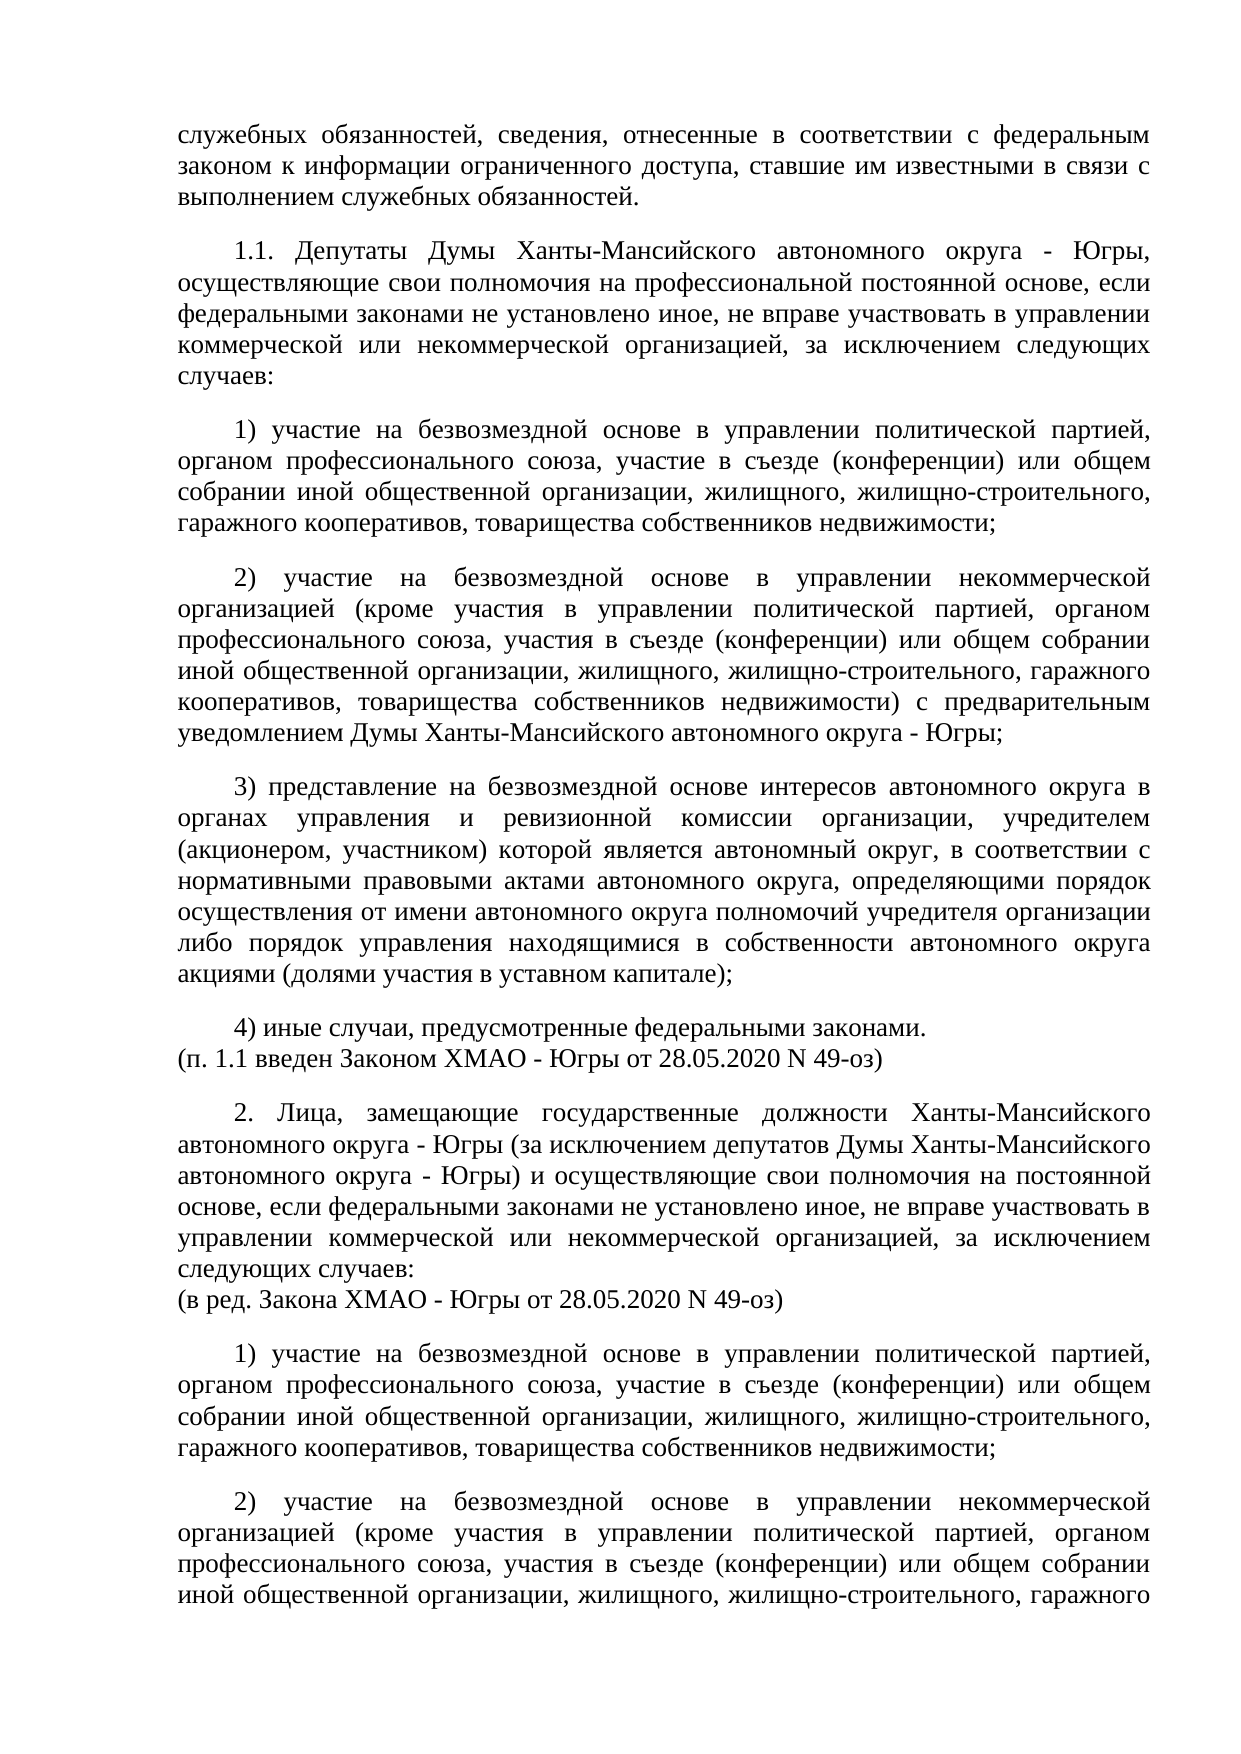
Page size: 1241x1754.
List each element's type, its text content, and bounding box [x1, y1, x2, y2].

text 2) участие на безвозмездной основе в управлении некоммерческой организацией (кроме участия в управлении политической партией, органом профессионального союза, участия в съезде (конференции) или общем собрании иной общественной организации, жилищного, жилищно-строительного, гаражного кооперативов, товарищества собственников недвижимости) с предварительным уведомлением Думы Ханты-Мансийского автономного округа - Югры; [177, 561, 1152, 747]
text 2. Лица, замещающие государственные должности Ханты-Мансийского автономного округа - Югры (за исключением депутатов Думы Ханты-Мансийского автономного округа - Югры) и осуществляющие свои полномочия на постоянной основе, если федеральными законами не установлено иное, не вправе участвовать в управлении коммерческой или некоммерческой организацией, за исключением следующих случаев: [177, 1097, 1152, 1283]
text 3) представление на безвозмездной основе интересов автономного округа в органах управления и ревизионной комиссии организации, учредителем (акционером, участником) которой является автономный округ, в соответствии с нормативными правовыми актами автономного округа, определяющими порядок осуществления от имени автономного округа полномочий учредителя организации либо порядок управления находящимися в собственности автономного округа акциями (долями участия в уставном капитале); [177, 770, 1152, 988]
text 1.1. Депутаты Думы Ханты-Мансийского автономного округа - Югры, осуществляющие свои полномочия на профессиональной постоянной основе, если федеральными законами не установлено иное, не вправе участвовать в управлении коммерческой или некоммерческой организацией, за исключением следующих случаев: [177, 234, 1152, 390]
text 4) иные случаи, предусмотренные федеральными законами. [177, 1011, 1152, 1042]
text 1) участие на безвозмездной основе в управлении политической партией, органом профессионального союза, участие в съезде (конференции) или общем собрании иной общественной организации, жилищного, жилищно-строительного, гаражного кооперативов, товарищества собственников недвижимости; [177, 1337, 1152, 1462]
text 1) участие на безвозмездной основе в управлении политической партией, органом профессионального союза, участие в съезде (конференции) или общем собрании иной общественной организации, жилищного, жилищно-строительного, гаражного кооперативов, товарищества собственников недвижимости; [177, 413, 1152, 538]
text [177, 118, 1152, 212]
text (п. 1.1 введен Законом ХМАО - Югры от 28.05.2020 N 49-оз) [177, 1042, 1152, 1074]
text (в ред. Закона ХМАО - Югры от 28.05.2020 N 49-оз) [177, 1283, 1152, 1314]
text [177, 1485, 1152, 1609]
